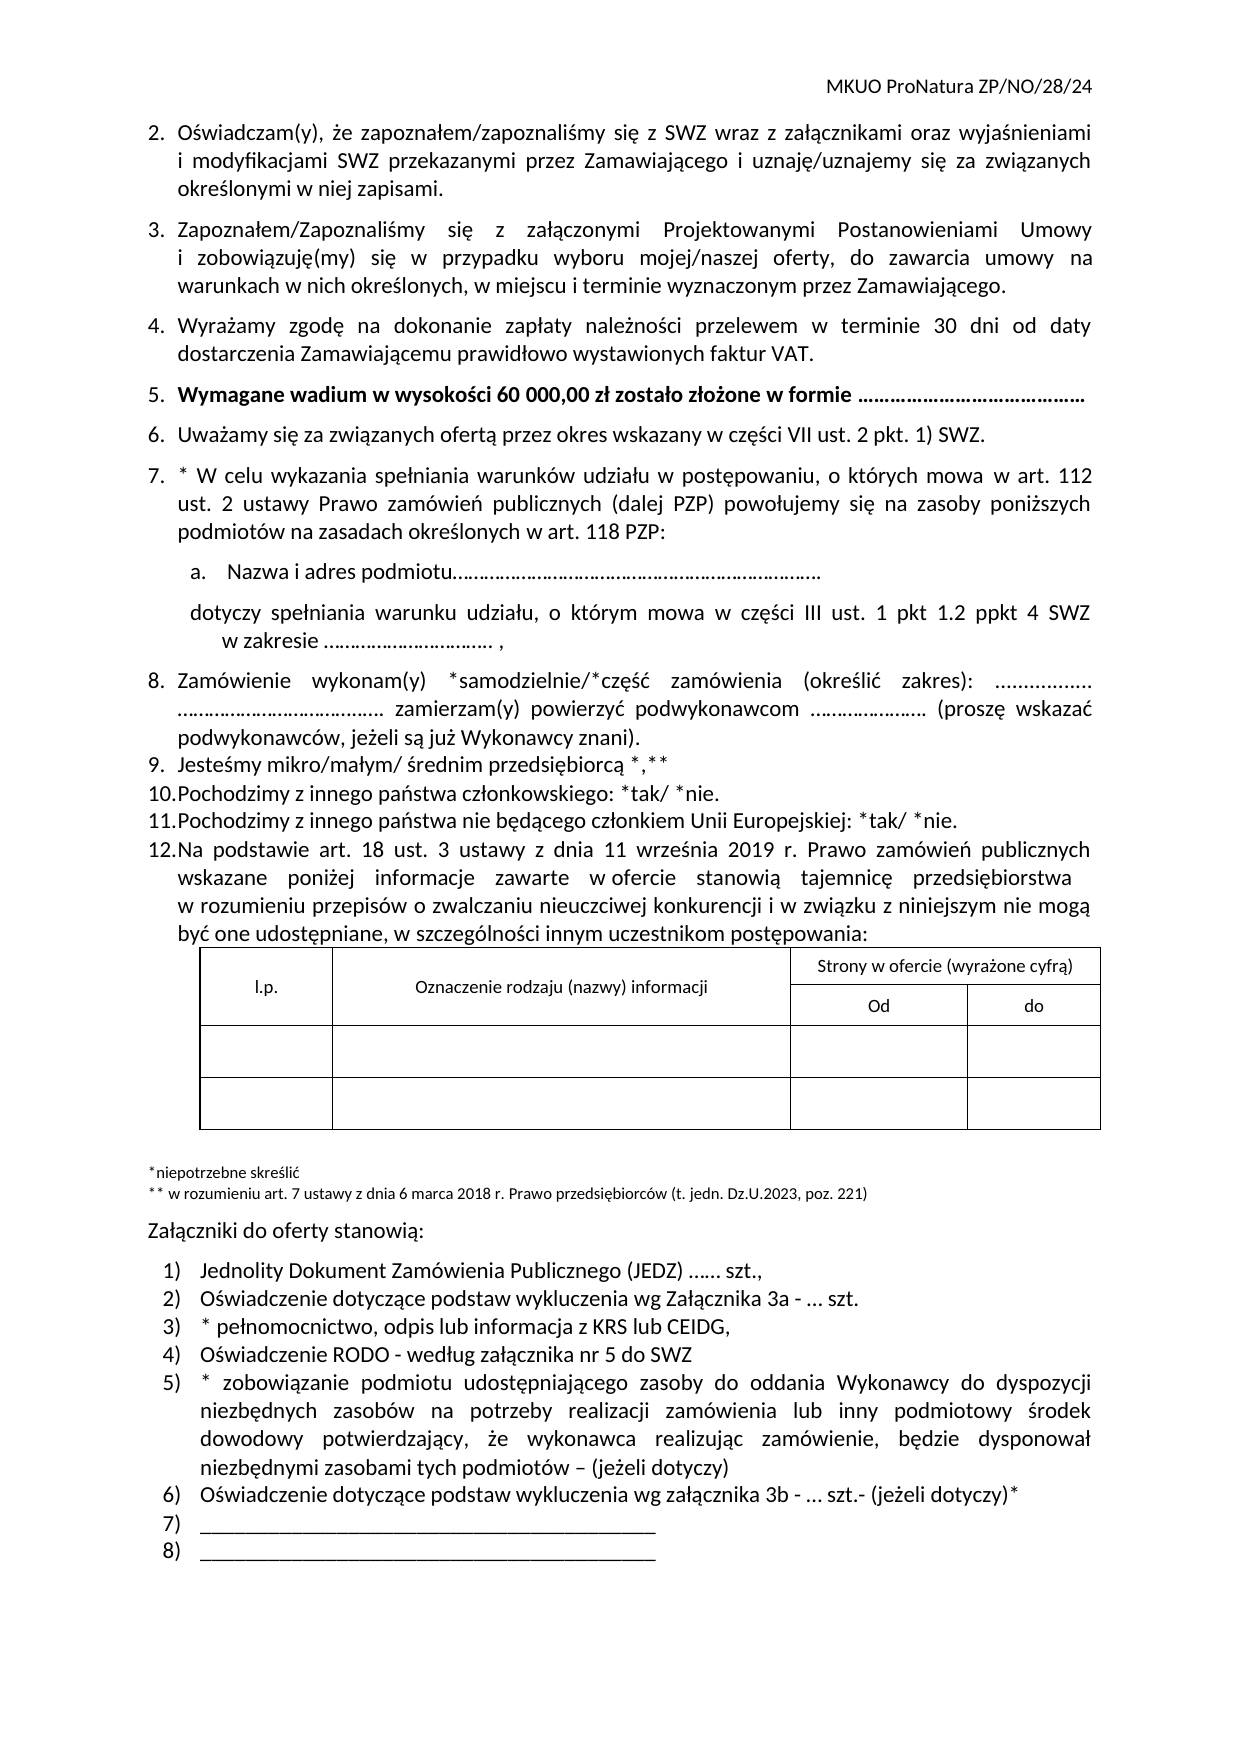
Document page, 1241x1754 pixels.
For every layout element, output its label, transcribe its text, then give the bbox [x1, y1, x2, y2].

list Na podstawie art. 18 ust. 3 ustawy z dnia 11 września 2019 r. Prawo zamówień publicznych wskazane poniżej informacje zawarte w ofercie stanowią tajemnicę przedsiębiorstwa w rozumieniu przepisów o zwalczaniu nieuczciwej konkurencji i w związku z niniejszym nie mogą być one udostępniane, w szczególności innym uczestnikom postępowania: [148, 835, 1093, 947]
list * W celu wykazania spełniania warunków udziału w postępowaniu, o których mowa w art. 112 ust. 2 ustawy Prawo zamówień publicznych (dalej PZP) powołujemy się na zasoby poniższych podmiotów na zasadach określonych w art. 118 PZP: [148, 461, 1093, 545]
table_cell [791, 1078, 967, 1129]
table_header Strony w ofercie (wyrażone cyfrą) [791, 948, 1100, 984]
table_cell [201, 1026, 332, 1077]
table_cell Od [791, 985, 967, 1025]
list * pełnomocnictwo, odpis lub informacja z KRS lub CEIDG, [162, 1312, 1093, 1341]
list Oświadczenie RODO - według załącznika nr 5 do SWZ [162, 1341, 1093, 1368]
text *niepotrzebne skreślić [148, 1163, 1093, 1183]
list Wymagane wadium w wysokości 60 000,00 zł zostało złożone w formie …………………………………… [148, 380, 1093, 408]
list Oświadczam(y), że zapoznałem/zapoznaliśmy się z SWZ wraz z załącznikami oraz wyjaśnieniami i modyfikacjami SWZ przekazanymi przez Zamawiającego i uznaję/uznajemy się za związanych określonymi w niej zapisami. [148, 118, 1093, 202]
text dotyczy spełniania warunku udziału, o którym mowa w części III ust. 1 pkt 1.2 ppkt 4 SWZ w zakresie ………………………….. , [190, 598, 1093, 654]
list Zamówienie wykonam(y) *samodzielnie/*część zamówienia (określić zakres): ................. ……………………………..…. zamierzam(y) powierzyć podwykonawcom …………………. (proszę wskazać podwykonawców, jeżeli są już Wykonawcy znani). [148, 667, 1093, 751]
list Wyrażamy zgodę na dokonanie zapłaty należności przelewem w terminie 30 dni od daty dostarczenia Zamawiającemu prawidłowo wystawionych faktur VAT. [148, 311, 1093, 367]
list * zobowiązanie podmiotu udostępniającego zasoby do oddania Wykonawcy do dyspozycji niezbędnych zasobów na potrzeby realizacji zamówienia lub inny podmiotowy środek dowodowy potwierdzający, że wykonawca realizując zamówienie, będzie dysponował niezbędnymi zasobami tych podmiotów – (jeżeli dotyczy) [162, 1368, 1093, 1481]
table_cell [791, 1026, 967, 1077]
table_cell [333, 1078, 790, 1129]
text Załączniki do oferty stanowią: [148, 1216, 1093, 1244]
list Oświadczenie dotyczące podstaw wykluczenia wg załącznika 3b - … szt.- (jeżeli dotyczy)* [162, 1481, 1093, 1509]
list Nazwa i adres podmiotu……………………………………………………………. [190, 557, 1093, 586]
list Uważamy się za związanych ofertą przez okres wskazany w części VII ust. 2 pkt. 1) SWZ. [148, 420, 1093, 448]
table_cell [968, 1026, 1100, 1077]
table_cell do [968, 985, 1100, 1025]
table_header l.p. [201, 948, 332, 1025]
table_header Oznaczenie rodzaju (nazwy) informacji [333, 948, 790, 1025]
table_cell [201, 1078, 332, 1129]
list ________________________________________ [162, 1509, 1093, 1537]
list Oświadczenie dotyczące podstaw wykluczenia wg Załącznika 3a - … szt. [162, 1284, 1093, 1312]
table_cell [333, 1026, 790, 1077]
text ** w rozumieniu art. 7 ustawy z dnia 6 marca 2018 r. Prawo przedsiębiorców (t. jedn. Dz.U.2023, poz. 221) [148, 1183, 1093, 1203]
list Zapoznałem/Zapoznaliśmy się z załączonymi Projektowanymi Postanowieniami Umowy i zobowiązuję(my) się w przypadku wyboru mojej/naszej oferty, do zawarcia umowy na warunkach w nich określonych, w miejscu i terminie wyznaczonym przez Zamawiającego. [148, 215, 1093, 299]
list Pochodzimy z innego państwa nie będącego członkiem Unii Europejskiej: *tak/ *nie. [148, 807, 1093, 835]
list ________________________________________ [162, 1537, 1093, 1565]
list Jesteśmy mikro/małym/ średnim przedsiębiorcą *,** [148, 751, 1093, 779]
list Pochodzimy z innego państwa członkowskiego: *tak/ *nie. [148, 779, 1093, 807]
list Jednolity Dokument Zamówienia Publicznego (JEDZ) …… szt., [162, 1256, 1093, 1284]
table_cell [968, 1078, 1100, 1129]
